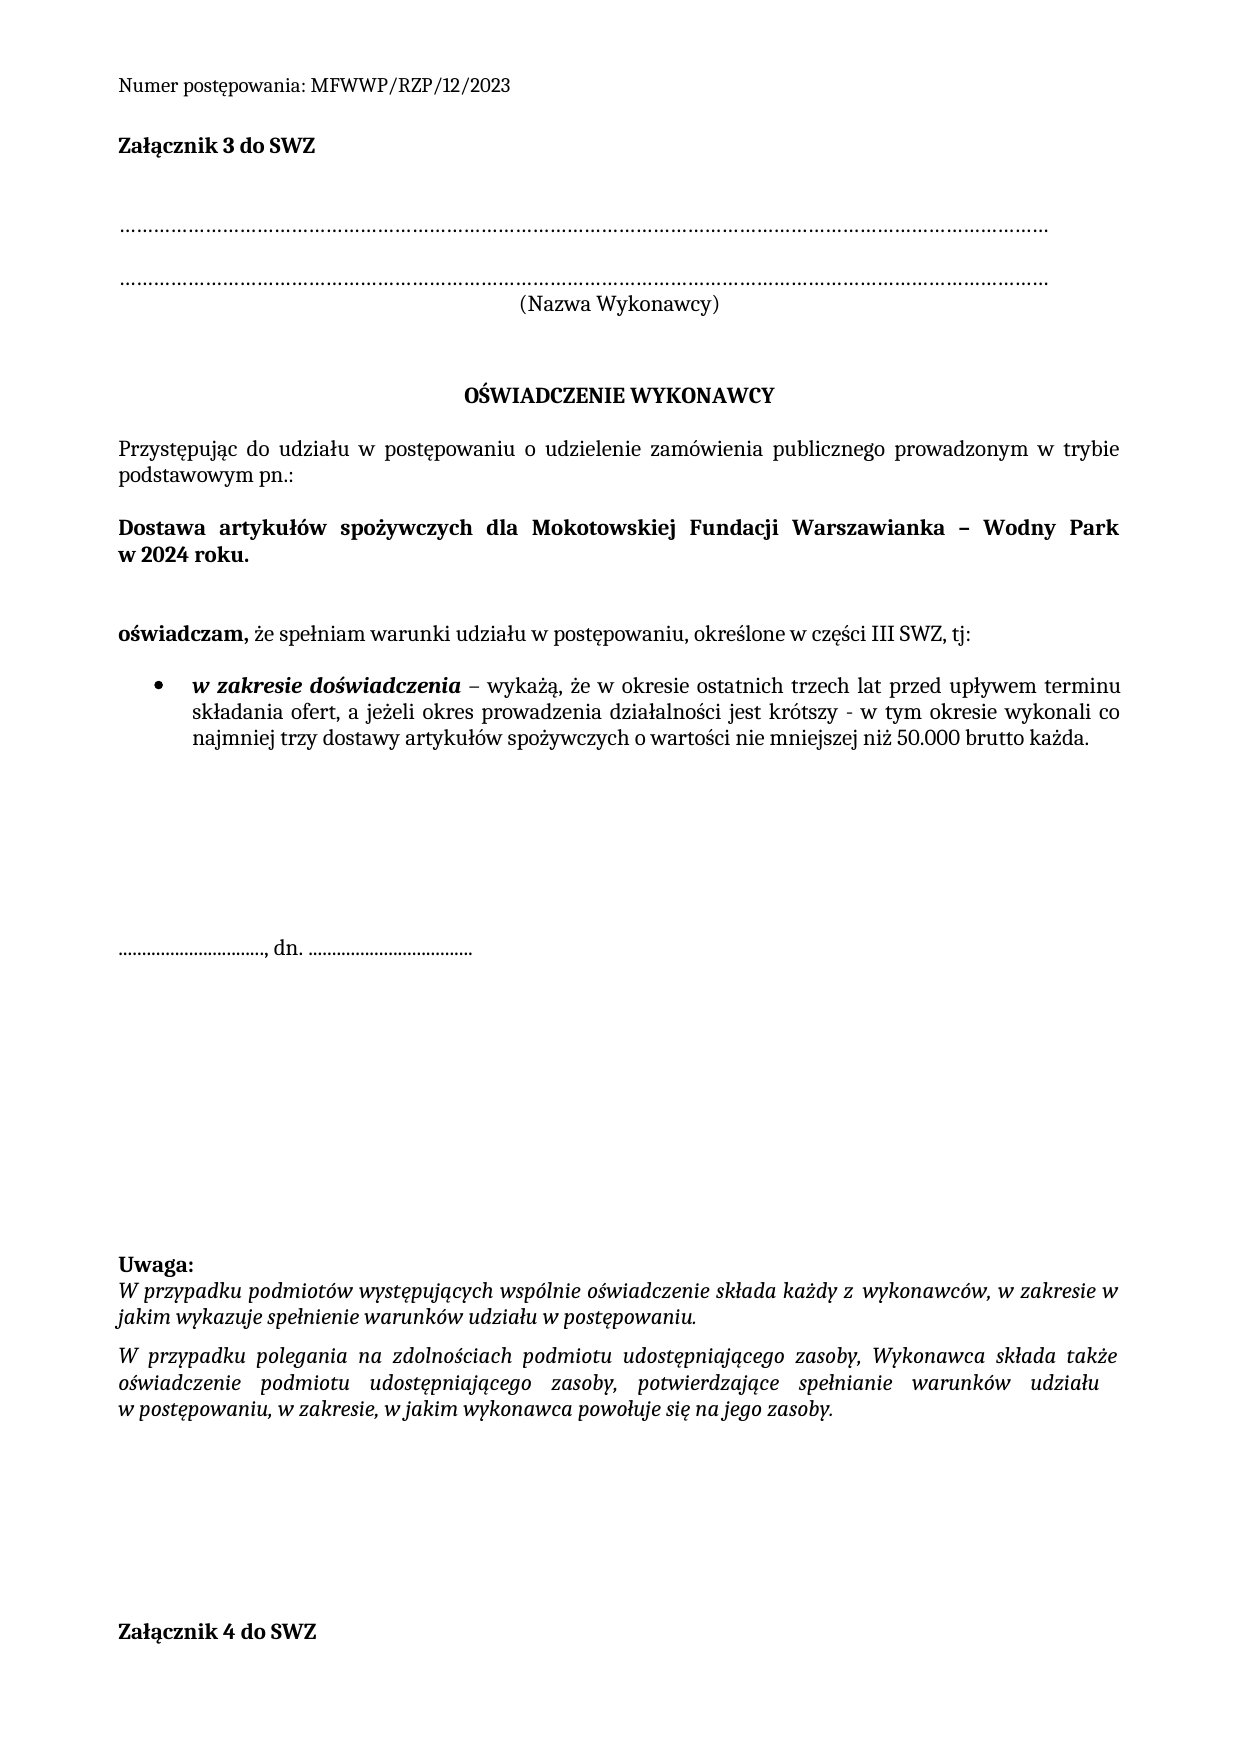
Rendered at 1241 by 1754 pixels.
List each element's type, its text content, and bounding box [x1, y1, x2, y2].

text (Nazwa Wykonawcy) [118, 291, 1121, 317]
list w zakresie doświadczenia – wykażą, że w okresie ostatnich trzech lat przed upływem terminu składania ofert, a jeżeli okres prowadzenia działalności jest krótszy - w tym okresie wykonali co najmniej trzy dostawy artykułów spożywczych o wartości nie mniejszej niż 50.000 brutto każda. [154, 672, 1122, 751]
text Załącznik 3 do SWZ [118, 133, 1121, 159]
text ..............................., dn. ................................... [118, 935, 1121, 962]
text W przypadku podmiotów występujących wspólnie oświadczenie składa każdy z wykonawców, w zakresie w jakim wykazuje spełnienie warunków udziału w postępowaniu. [118, 1278, 1121, 1331]
text Załącznik 4 do SWZ [118, 1619, 1121, 1645]
text Dostawa artykułów spożywczych dla Mokotowskiej Fundacji Warszawianka – Wodny Park w 2024 roku. [118, 515, 1133, 568]
text W przypadku polegania na zdolnościach podmiotu udostępniającego zasoby, Wykonawca składa także oświadczenie podmiotu udostępniającego zasoby, potwierdzające spełnianie warunków udziału w postępowaniu, w zakresie, w jakim wykonawca powołuje się na jego zasoby. [118, 1343, 1121, 1422]
text oświadczam, że spełniam warunki udziału w postępowaniu, określone w części III SWZ, tj: [118, 620, 1121, 647]
text Uwaga: [118, 1251, 1121, 1278]
text ……………………………………………………………………………………………………………………………………………… [118, 265, 1121, 291]
text OŚWIADCZENIE WYKONAWCY [118, 383, 1121, 409]
text ……………………………………………………………………………………………………………………………………………… [118, 212, 1121, 238]
text Przystępując do udziału w postępowaniu o udzielenie zamówienia publicznego prowadzonym w trybie podstawowym pn.: [118, 436, 1121, 489]
